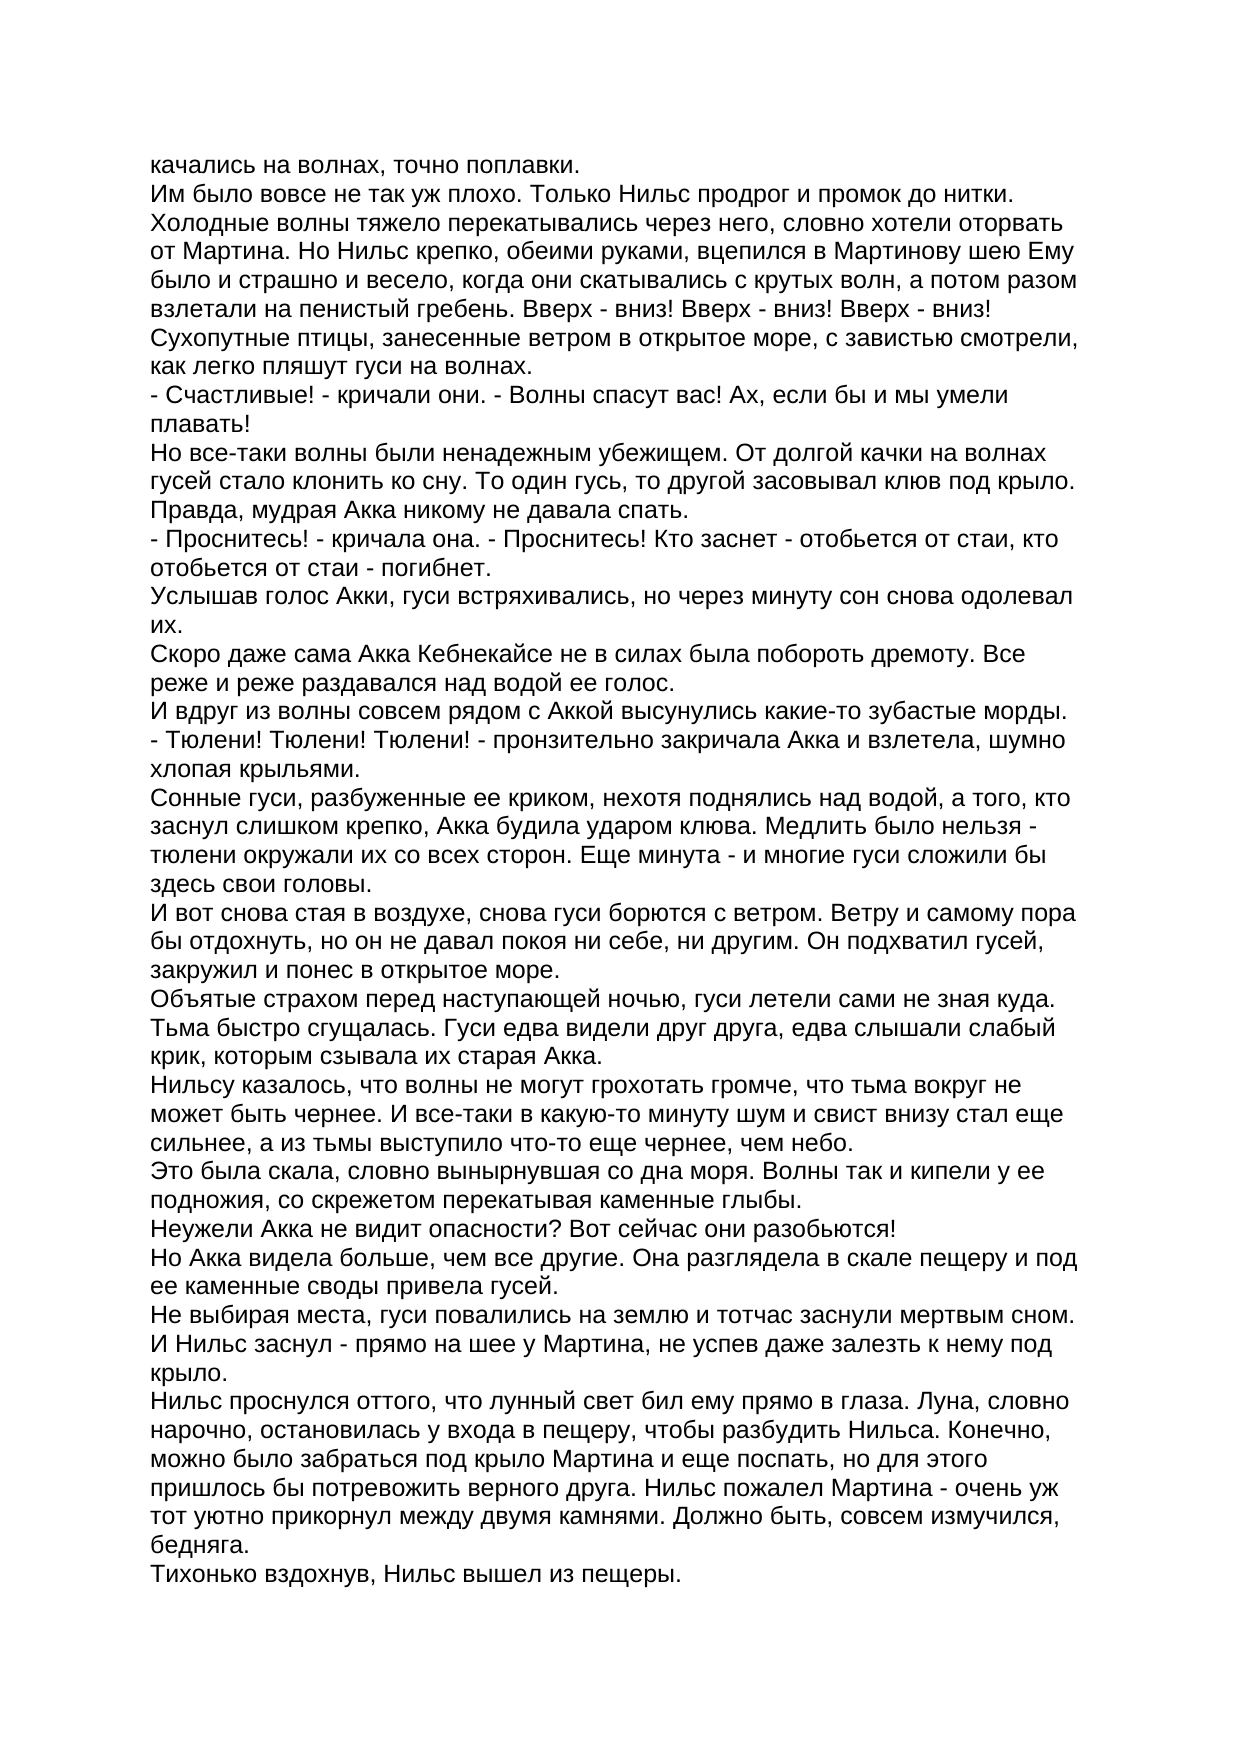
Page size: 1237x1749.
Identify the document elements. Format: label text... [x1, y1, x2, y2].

text Сонные гуси, разбуженные ее криком, нехотя поднялись над водой, а того, кто заснул слишком крепко, Акка будила ударом клюва. Медлить было нельзя - тюлени окружали их со всех сторон. Еще минута - и многие гуси сложили бы здесь свои головы. [150, 782, 1086, 897]
text И вдруг из волны совсем рядом с Аккой высунулись какие-то зубастые морды. [150, 696, 1086, 725]
text Тихонько вздохнув, Нильс вышел из пещеры. [150, 1559, 1086, 1587]
text Им было вовсе не так уж плохо. Только Нильс продрог и промок до нитки. Холодные волны тяжело перекатывались через него, словно хотели оторвать от Мартина. Но Нильс крепко, обеими руками, вцепился в Мартинову шею Ему было и страшно и весело, когда они скатывались с крутых волн, а потом разом взлетали на пенистый гребень. Вверх - вниз! Вверх - вниз! Вверх - вниз! [150, 179, 1086, 322]
text Нильсу казалось, что волны не могут грохотать громче, что тьма вокруг не может быть чернее. И все-таки в какую-то минуту шум и свист внизу стал еще сильнее, а из тьмы выступило что-то еще чернее, чем небо. [150, 1070, 1086, 1156]
text Объятые страхом перед наступающей ночью, гуси летели сами не зная куда. Тьма быстро сгущалась. Гуси едва видели друг друга, едва слышали слабый крик, которым сзывала их старая Акка. [150, 984, 1086, 1070]
text Но Акка видела больше, чем все другие. Она разглядела в скале пещеру и под ее каменные своды привела гусей. [150, 1242, 1086, 1300]
text - Счастливые! - кричали они. - Волны спасут вас! Ах, если бы и мы умели плавать! [150, 380, 1086, 437]
text Правда, мудрая Акка никому не давала спать. [150, 495, 1086, 524]
text Это была скала, словно вынырнувшая со дна моря. Волны так и кипели у ее подножия, со скрежетом перекатывая каменные глыбы. [150, 1156, 1086, 1214]
text Скоро даже сама Акка Кебнекайсе не в силах была побороть дремоту. Все реже и реже раздавался над водой ее голос. [150, 639, 1086, 696]
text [150, 150, 1086, 179]
text - Тюлени! Тюлени! Тюлени! - пронзительно закричала Акка и взлетела, шумно хлопая крыльями. [150, 725, 1086, 782]
text Услышав голос Акки, гуси встряхивались, но через минуту сон снова одолевал их. [150, 581, 1086, 639]
text И Нильс заснул - прямо на шее у Мартина, не успев даже залезть к нему под крыло. [150, 1329, 1086, 1386]
text Но все-таки волны были ненадежным убежищем. От долгой качки на волнах гусей стало клонить ко сну. То один гусь, то другой засовывал клюв под крыло. [150, 437, 1086, 495]
text Сухопутные птицы, занесенные ветром в открытое море, с завистью смотрели, как легко пляшут гуси на волнах. [150, 322, 1086, 380]
text - Проснитесь! - кричала она. - Проснитесь! Кто заснет - отобьется от стаи, кто отобьется от стаи - погибнет. [150, 524, 1086, 581]
text Не выбирая места, гуси повалились на землю и тотчас заснули мертвым сном. [150, 1300, 1086, 1329]
text Нильс проснулся оттого, что лунный свет бил ему прямо в глаза. Луна, словно нарочно, остановилась у входа в пещеру, чтобы разбудить Нильса. Конечно, можно было забраться под крыло Мартина и еще поспать, но для этого пришлось бы потревожить верного друга. Нильс пожалел Мартина - очень уж тот уютно прикорнул между двумя камнями. Должно быть, совсем измучился, бедняга. [150, 1386, 1086, 1559]
text И вот снова стая в воздухе, снова гуси борются с ветром. Ветру и самому пора бы отдохнуть, но он не давал покоя ни себе, ни другим. Он подхватил гусей, закружил и понес в открытое море. [150, 897, 1086, 984]
text Неужели Акка не видит опасности? Вот сейчас они разобьются! [150, 1214, 1086, 1242]
